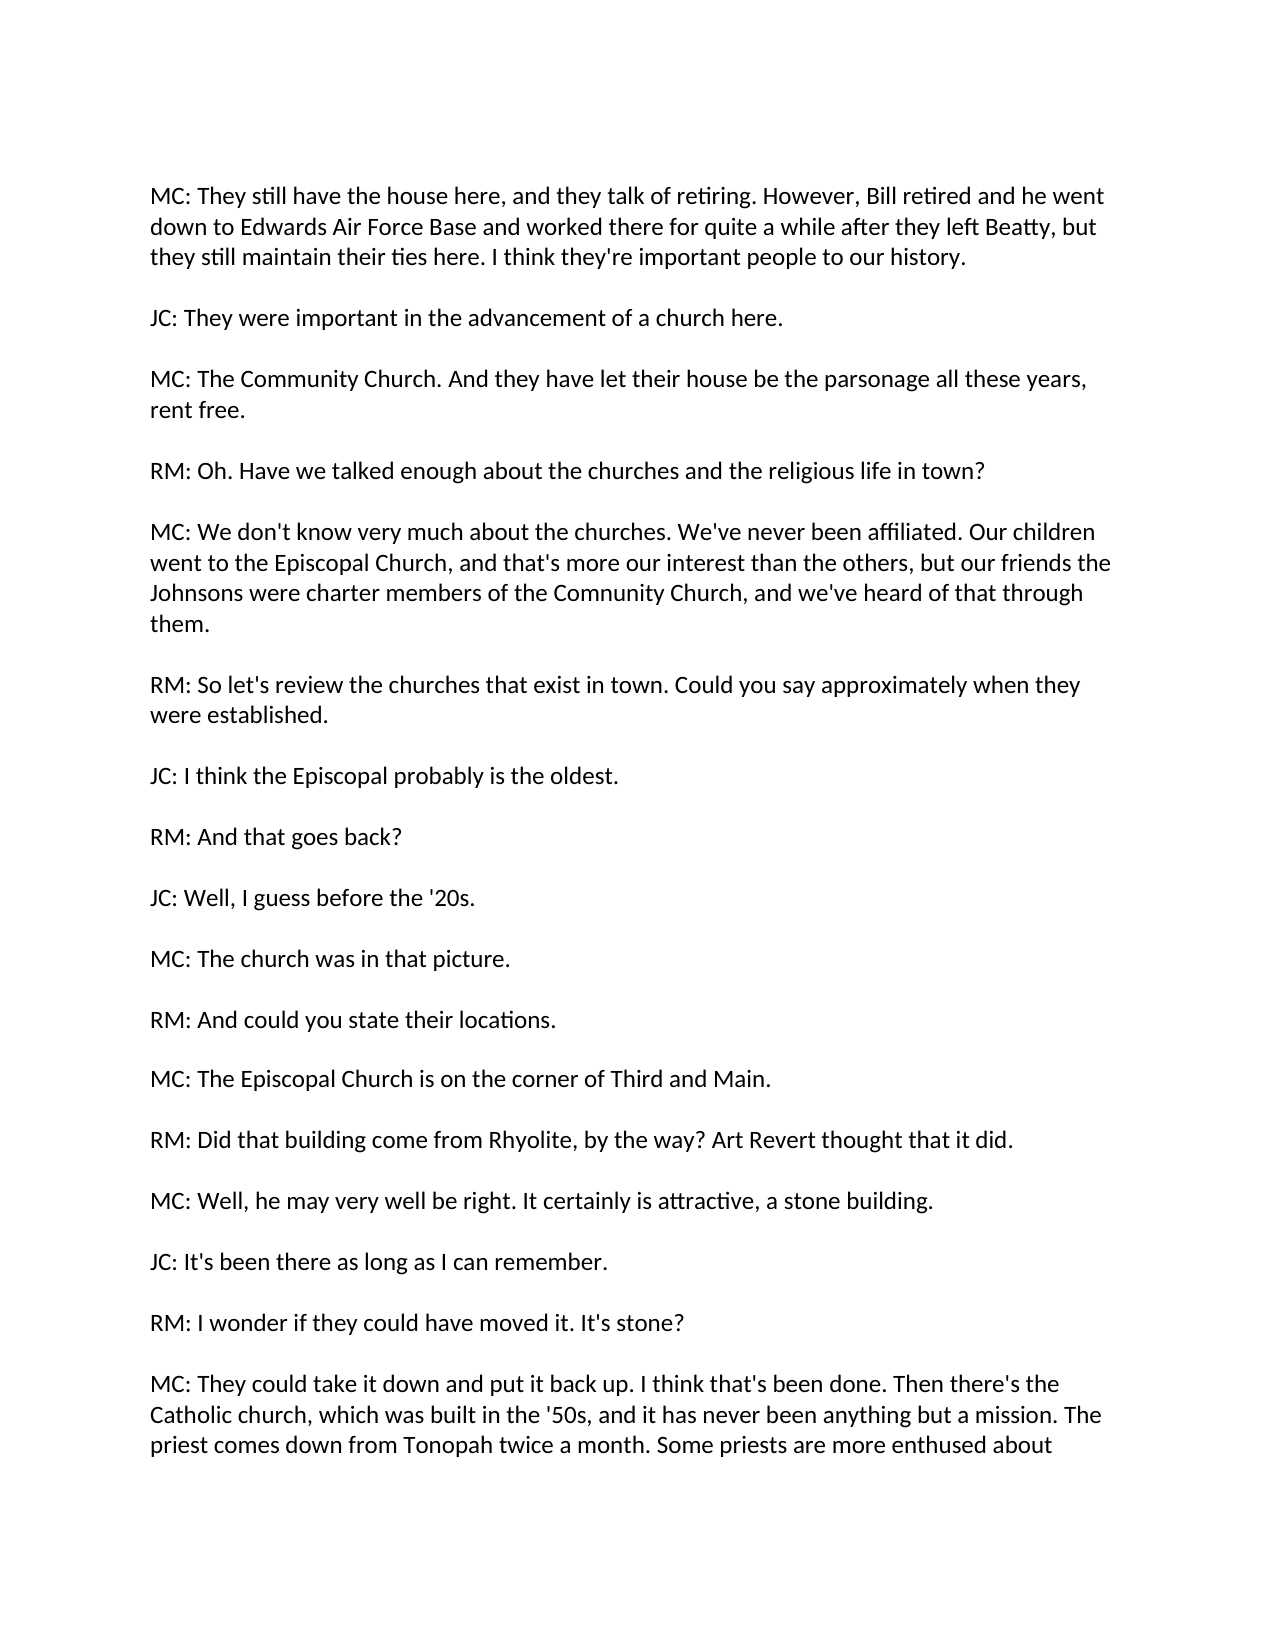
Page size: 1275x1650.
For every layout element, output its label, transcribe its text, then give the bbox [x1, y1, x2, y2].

text JC: They were important in the advancement of a church here. [150, 303, 1125, 333]
text RM: I wonder if they could have moved it. It's stone? [150, 1307, 1125, 1338]
text JC: Well, I guess before the '20s. [150, 882, 1125, 913]
text MC: The church was in that picture. [150, 943, 1125, 974]
text JC: I think the Episcopal probably is the oldest. [150, 760, 1125, 791]
text RM: Oh. Have we talked enough about the churches and the religious life in town? [150, 455, 1125, 486]
text MC: The Community Church. And they have let their house be the parsonage all these years, rent free. [150, 364, 1125, 425]
text RM: Did that building come from Rhyolite, by the way? Art Revert thought that it did. [150, 1124, 1125, 1155]
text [150, 1368, 1125, 1460]
text MC: Well, he may very well be right. It certainly is attractive, a stone building. [150, 1185, 1125, 1216]
text RM: So let's review the churches that exist in town. Could you say approximately when they were established. [150, 669, 1125, 730]
text RM: And could you state their locations. [150, 1004, 1125, 1035]
text MC: The Episcopal Church is on the corner of Third and Main. [150, 1063, 1125, 1094]
text MC: We don't know very much about the churches. We've never been affiliated. Our children went to the Episcopal Church, and that's more our interest than the others, but our friends the Johnsons were charter members of the Comnunity Church, and we've heard of that through them. [150, 516, 1125, 638]
text JC: It's been there as long as I can remember. [150, 1246, 1125, 1277]
text MC: They still have the house here, and they talk of retiring. However, Bill retired and he went down to Edwards Air Force Base and worked there for quite a while after they left Beatty, but they still maintain their ties here. I think they're important people to our history. [150, 181, 1125, 272]
text RM: And that goes back? [150, 821, 1125, 852]
